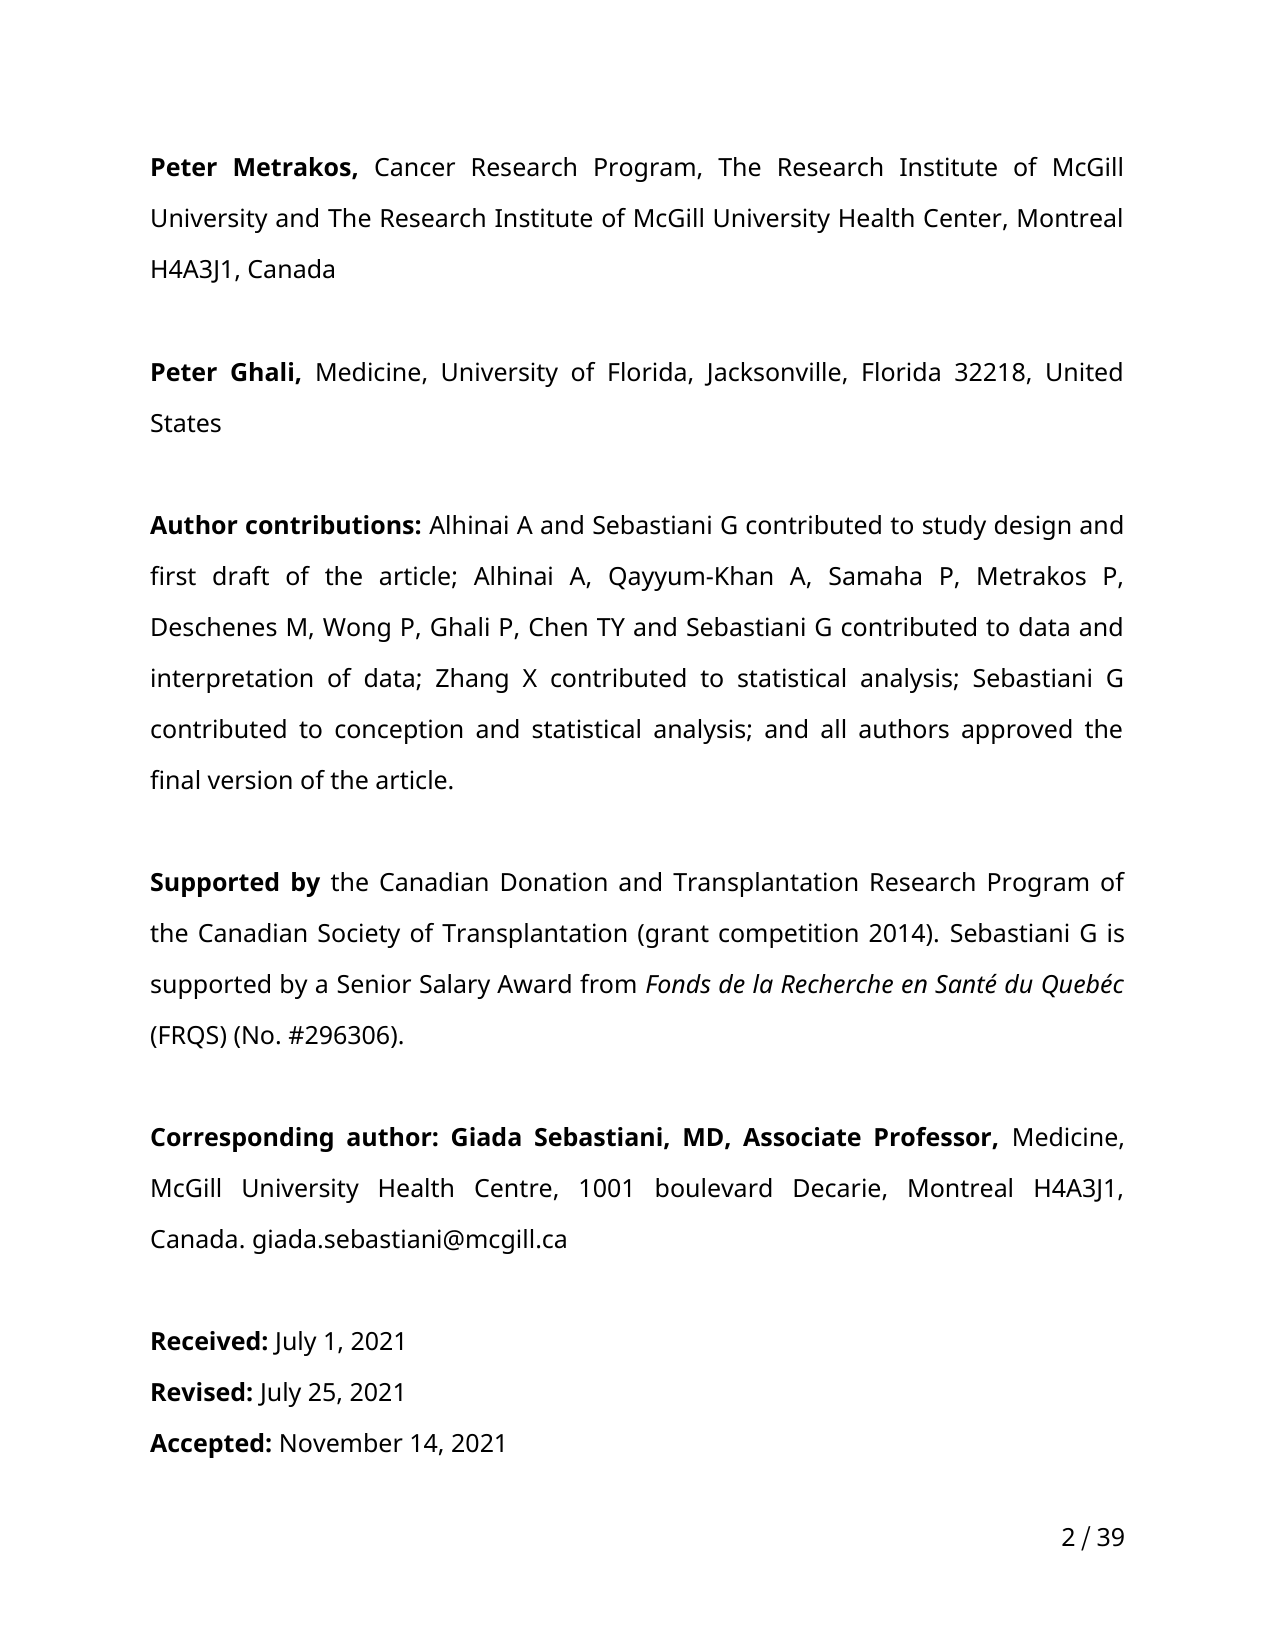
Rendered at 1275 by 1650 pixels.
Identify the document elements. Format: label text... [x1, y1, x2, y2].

text Accepted: November 14, 2021 [150, 1426, 1125, 1460]
text Revised: July 25, 2021 [150, 1375, 1125, 1409]
text Author contributions: Alhinai A and Sebastiani G contributed to study design and first draft of the article; Alhinai A, Qayyum-Khan A, Samaha P, Metrakos P, Deschenes M, Wong P, Ghali P, Chen TY and Sebastiani G contributed to data and interpretation of data; Zhang X contributed to statistical analysis; Sebastiani G contributed to conception and statistical analysis; and all authors approved the final version of the article. [150, 507, 1125, 797]
text Corresponding author: Giada Sebastiani, MD, Associate Professor, Medicine, McGill University Health Centre, 1001 boulevard Decarie, Montreal H4A3J1, Canada. giada.sebastiani@mcgill.ca [150, 1120, 1125, 1256]
text Supported by the Canadian Donation and Transplantation Research Program of the Canadian Society of Transplantation (grant competition 2014). Sebastiani G is supported by a Senior Salary Award from Fonds de la Recherche en Santé du Quebéc (FRQS) (No. #296306). [150, 864, 1125, 1052]
text Peter Ghali, Medicine, University of Florida, Jacksonville, Florida 32218, United States [150, 354, 1125, 439]
text Peter Metrakos, Cancer Research Program, The Research Institute of McGill University and The Research Institute of McGill University Health Center, Montreal H4A3J1, Canada [150, 150, 1125, 286]
text Received: July 1, 2021 [150, 1324, 1125, 1358]
